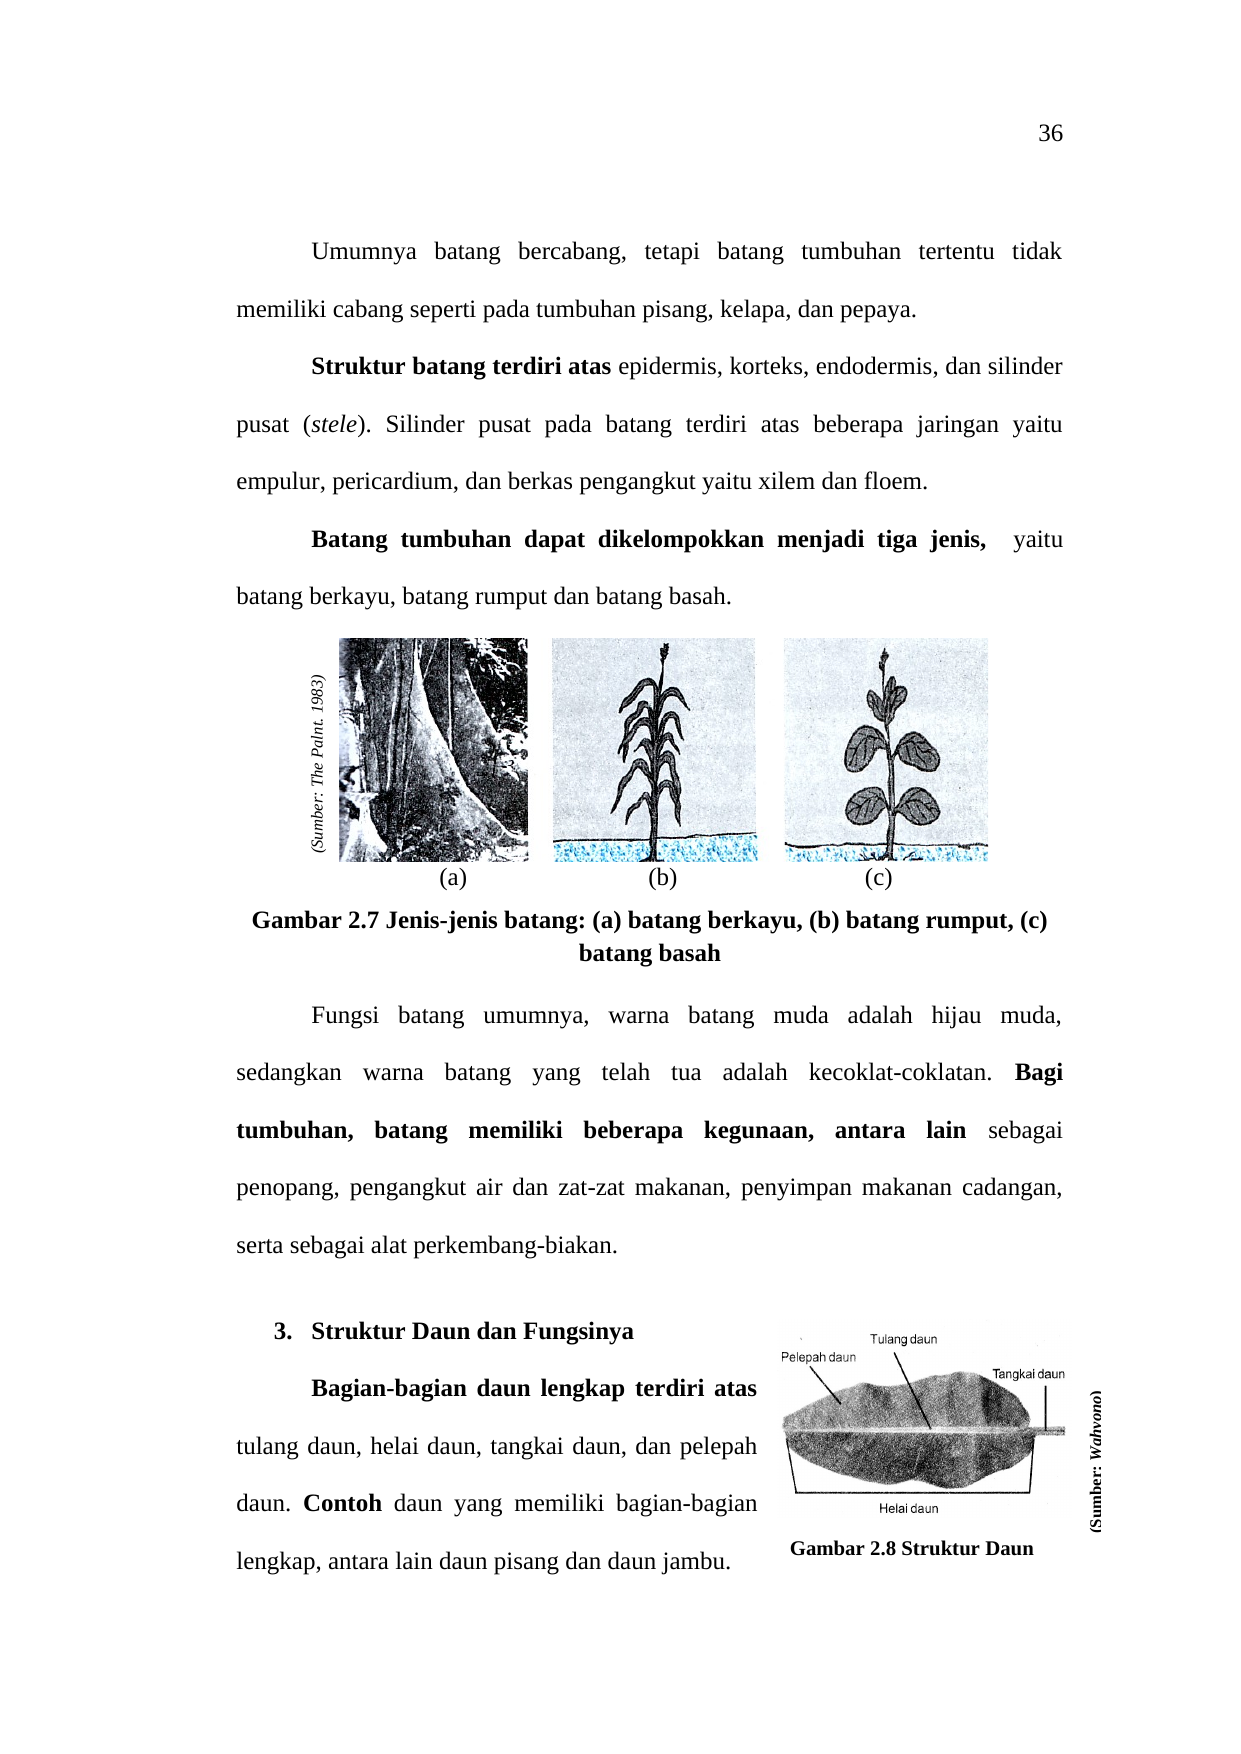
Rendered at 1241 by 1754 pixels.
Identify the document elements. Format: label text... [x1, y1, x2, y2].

list Fungsi batang umumnya, warna batang muda adalah hijau muda, sedangkan warna batang yang telah tua adalah kecoklat-coklatan. Bagi tumbuhan, batang memiliki beberapa kegunaan, antara lain sebagai penopang, pengangkut air dan zat-zat makanan, penyimpan makanan cadangan, serta sebagai alat perkembang-biakan. [236, 1000, 1063, 1258]
list Gambar 2.7 Jenis-jenis batang: (a) batang berkayu, (b) batang rumput, (c) batang basah [236, 905, 1063, 967]
table_header (a) (b) (c) [333, 639, 998, 891]
list Struktur Daun dan Fungsinya [274, 1316, 1063, 1345]
list Struktur batang terdiri atas epidermis, korteks, endodermis, dan silinder pusat (stele). Silinder pusat pada batang terdiri atas beberapa jaringan yaitu empulur, pericardium, dan berkas pengangkut yaitu xilem dan floem. [236, 351, 1063, 495]
list Batang tumbuhan dapat dikelompokkan menjadi tiga jenis, yaitu batang berkayu, batang rumput dan batang basah. [236, 524, 1063, 610]
list Bagian-bagian daun lengkap terdiri atas tulang daun, helai daun, tangkai daun, dan pelepah daun. Contoh daun yang memiliki bagian-bagian lengkap, antara lain daun pisang dan daun jambu. [236, 1373, 1063, 1575]
table_header (Sumber: The Palnt. 1983) [301, 639, 333, 891]
picture [339, 638, 989, 862]
picture [776, 1319, 1073, 1518]
list Umumnya batang bercabang, tetapi batang tumbuhan tertentu tidak memiliki cabang seperti pada tumbuhan pisang, kelapa, dan pepaya. [236, 236, 1063, 322]
